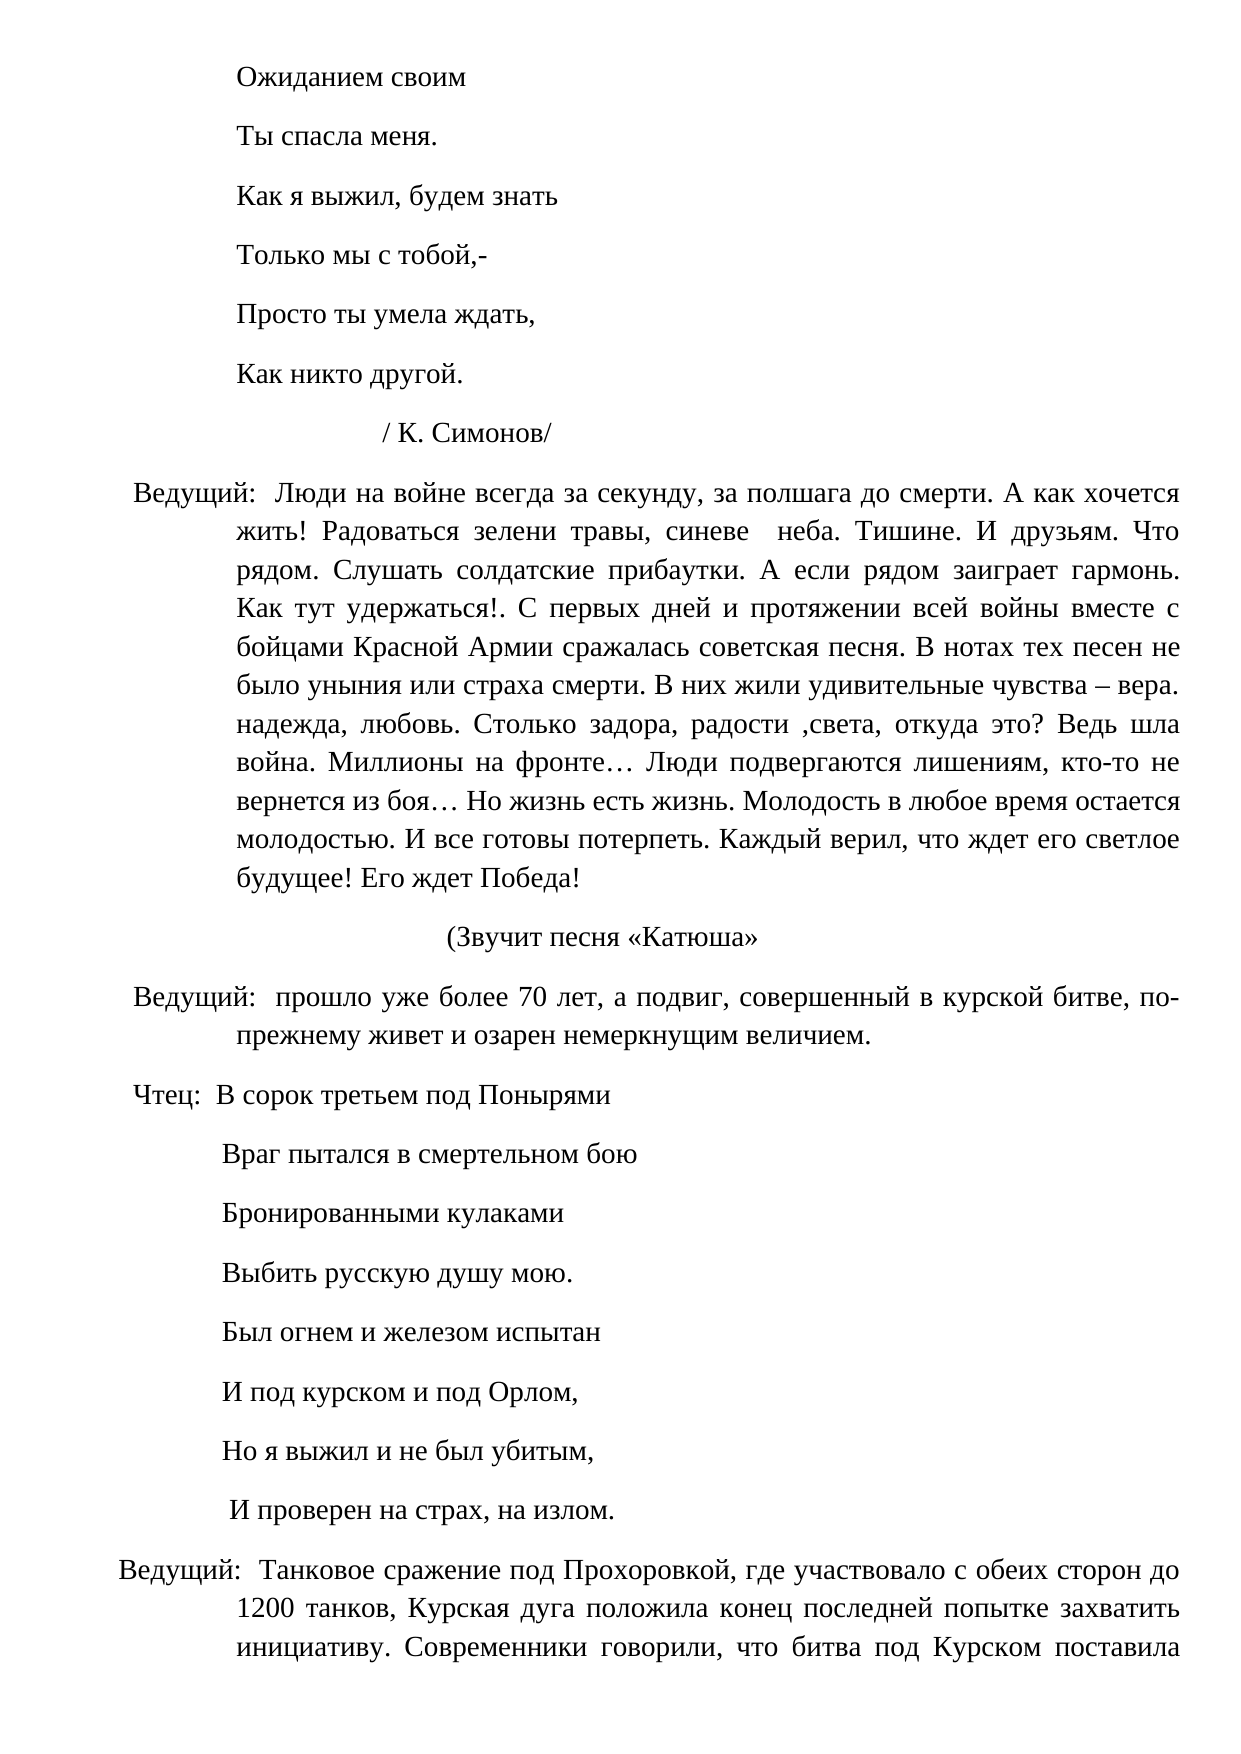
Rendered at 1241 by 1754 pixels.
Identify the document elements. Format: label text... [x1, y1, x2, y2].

text И под курском и под Орлом, [222, 1374, 1181, 1407]
text Был огнем и железом испытан [222, 1314, 1181, 1348]
text И проверен на страх, на излом. [222, 1492, 1181, 1526]
text Только мы с тобой,- [236, 237, 1181, 271]
text Ожиданием своим [236, 59, 1181, 93]
text Как я выжил, будем знать [236, 178, 1181, 211]
text Ведущий: прошло уже более 70 лет, а подвиг, совершенный в курской битве, по-прежнему живет и озарен немеркнущим величием. [133, 979, 1181, 1051]
text / К. Симонов/ [236, 415, 1181, 449]
text Но я выжил и не был убитым, [222, 1433, 1181, 1467]
text Выбить русскую душу мою. [222, 1255, 1181, 1288]
text Бронированными кулаками [222, 1196, 1181, 1229]
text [118, 1552, 1181, 1662]
text Враг пытался в смертельном бою [222, 1136, 1181, 1170]
text (Звучит песня «Катюша» [133, 919, 1181, 953]
text Ведущий: Люди на войне всегда за секунду, за полшага до смерти. А как хочется жить! Радоваться зелени травы, синеве неба. Тишине. И друзьям. Что рядом. Слушать солдатские прибаутки. А если рядом заиграет гармонь. Как тут удержаться!. С первых дней и протяжении всей войны вместе с бойцами Красной Армии сражалась советская песня. В нотах тех песен не было уныния или страха смерти. В них жили удивительные чувства – вера. надежда, любовь. Столько задора, радости ,света, откуда это? Ведь шла война. Миллионы на фронте… Люди подвергаются лишениям, кто-то не вернется из боя… Но жизнь есть жизнь. Молодость в любое время остается молодостью. И все готовы потерпеть. Каждый верил, что ждет его светлое будущее! Его ждет Победа! [133, 475, 1181, 894]
text Чтец: В сорок третьем под Понырями [133, 1077, 1181, 1110]
text Ты спасла меня. [236, 118, 1181, 152]
text Как никто другой. [236, 356, 1181, 389]
text Просто ты умела ждать, [236, 297, 1181, 330]
